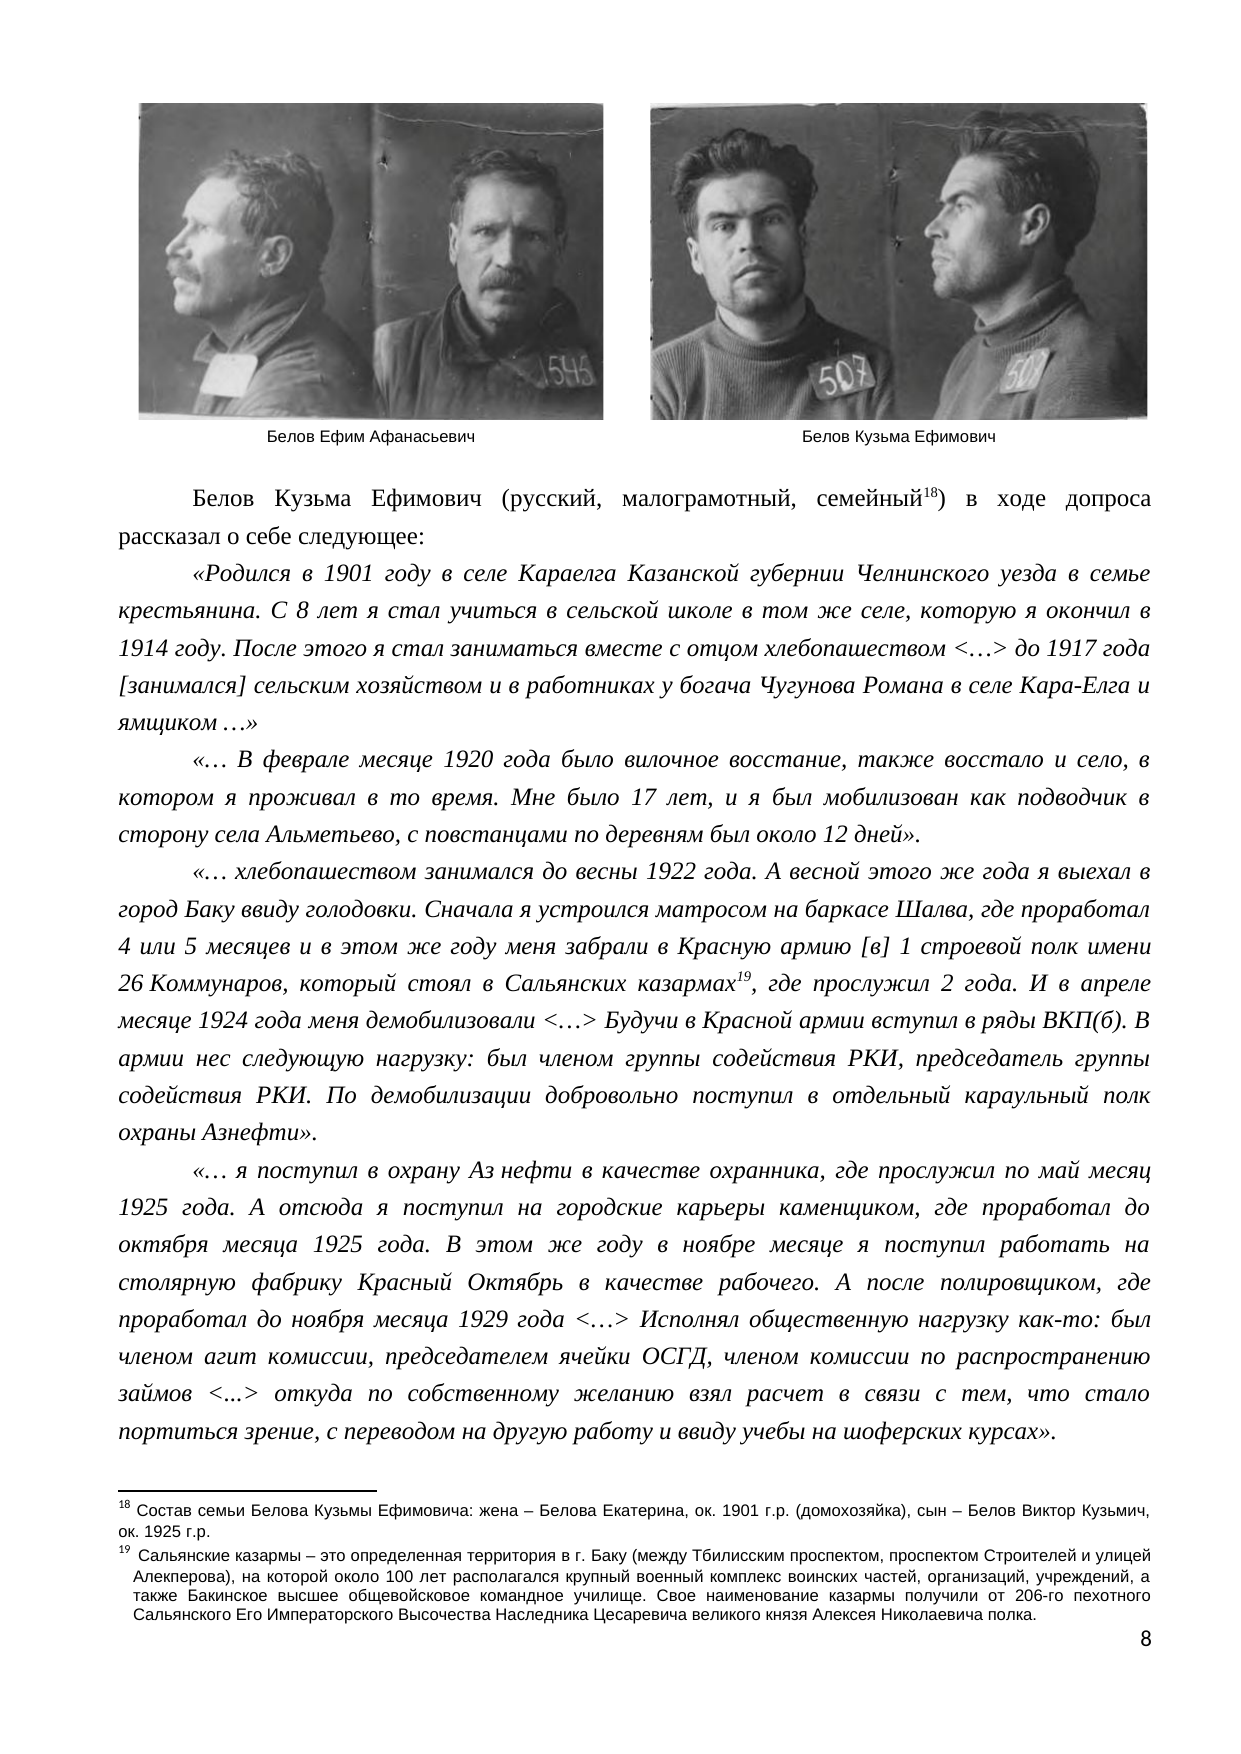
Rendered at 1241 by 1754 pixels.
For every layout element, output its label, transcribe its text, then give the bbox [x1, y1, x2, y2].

table_header [635, 104, 1163, 427]
picture [138, 103, 604, 420]
text «… я поступил в охрану Аз нефти в качестве охранника, где прослужил по май месяц 1925 года. А отсюда я поступил на городские карьеры каменщиком, где проработал до октября месяца 1925 года. В этом же году в ноябре месяце я поступил работать на столярную фабрику Красный Октябрь в качестве рабочего. А после полировщиком, где проработал до ноября месяца 1929 года <…> Исполнял общественную нагрузку как-то: был членом агит комиссии, председателем ячейки ОСГД, членом комиссии по распространению займов <...> откуда по собственному желанию взял расчет в связи с тем, что стало портиться зрение, с переводом на другую работу и ввиду учебы на шоферских курсах». [118, 1155, 1152, 1444]
text «Родился в 1901 году в селе Караелга Казанской губернии Челнинского уезда в семье крестьянина. С 8 лет я стал учиться в сельской школе в том же селе, которую я окончил в 1914 году. После этого я стал заниматься вместе с отцом хлебопашеством <…> до 1917 года [занимался] сельским хозяйством и в работниках у богача Чугунова Романа в селе Кара-Елга и ямщиком …» [118, 558, 1152, 736]
table_header [107, 104, 635, 427]
table_cell Белов Ефим Афанасьевич [107, 427, 635, 446]
text Белов Кузьма Ефимович (русский, малограмотный, семейный) в ходе допроса рассказал о себе следующее: [118, 483, 1152, 549]
text «… хлебопашеством занимался до весны 1922 года. А весной этого же года я выехал в город Баку ввиду голодовки. Сначала я устроился матросом на баркасе Шалва, где проработал 4 или 5 месяцев и в этом же году меня забрали в Красную армию [в] 1 строевой полк имени 26 Коммунаров, который стоял в Сальянских казармах, где прослужил 2 года. И в апреле месяце 1924 года меня демобилизовали <…> Будучи в Красной армии вступил в ряды ВКП(б). В армии нес следующую нагрузку: был членом группы содействия РКИ, председатель группы содействия РКИ. По демобилизации добровольно поступил в отдельный караульный полк охраны Азнефти». [118, 856, 1152, 1146]
table_cell Белов Кузьма Ефимович [635, 427, 1163, 446]
text «… В феврале месяце 1920 года было вилочное восстание, также восстало и село, в котором я проживал в то время. Мне было 17 лет, и я был мобилизован как подводчик в сторону села Альметьево, с повстанцами по деревням был около 12 дней». [118, 744, 1152, 848]
picture [650, 103, 1148, 420]
